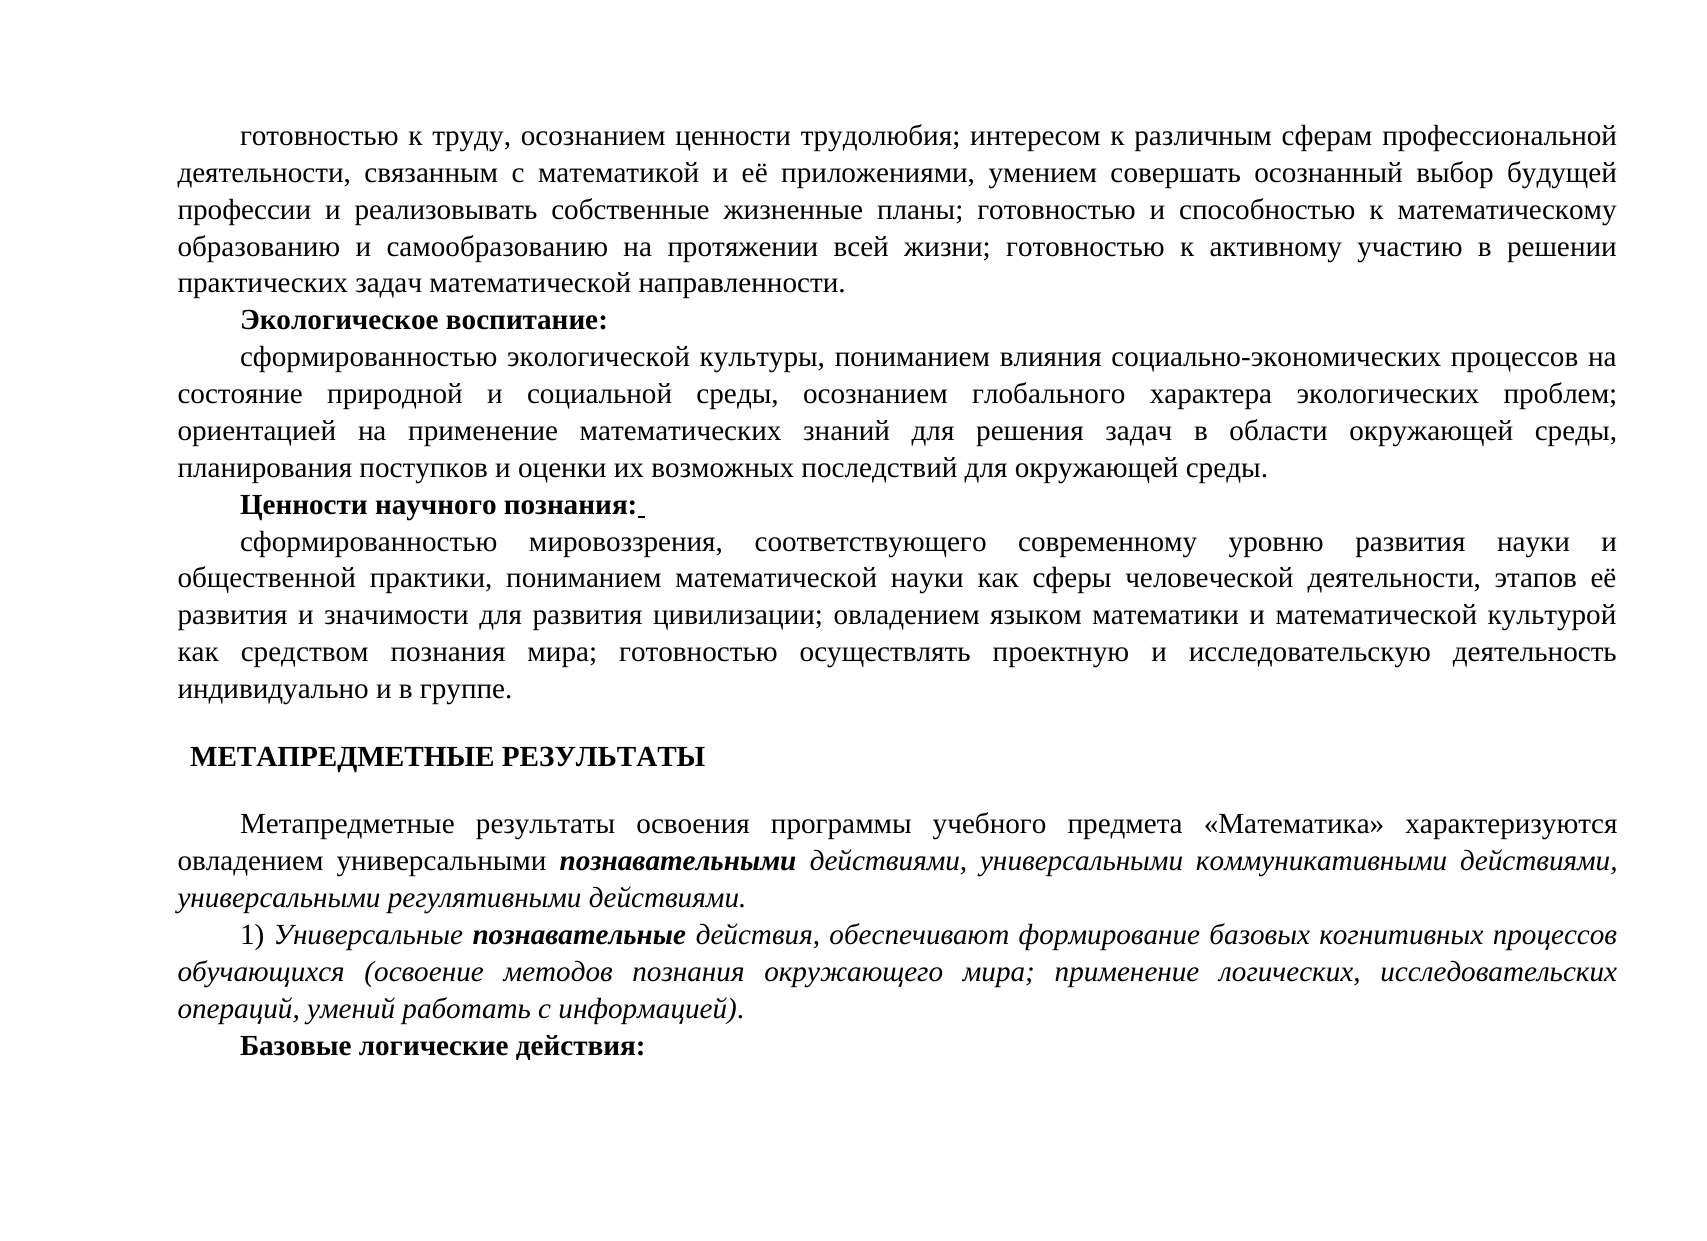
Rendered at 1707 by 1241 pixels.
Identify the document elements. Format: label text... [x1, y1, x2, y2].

text Базовые логические действия: [177, 1028, 1618, 1061]
text Экологическое воспитание: [177, 302, 1618, 336]
text Метапредметные результаты освоения программы учебного предмета «Математика» характеризуются овладением универсальными познавательными действиями, универсальными коммуникативными действиями, универсальными регулятивными действиями. [177, 806, 1618, 914]
text сформированностью экологической культуры, пониманием влияния социально-экономических процессов на состояние природной и социальной среды, осознанием глобального характера экологических проблем; ориентацией на применение математических знаний для решения задач в области окружающей среды, планирования поступков и оценки их возможных последствий для окружающей среды. [177, 339, 1618, 483]
text 1) Универсальные познавательные действия, обеспечивают формирование базовых когнитивных процессов обучающихся (освоение методов познания окружающего мира; применение логических, исследовательских операций, умений работать с информацией). [177, 917, 1618, 1024]
text сформированностью мировоззрения, соответствующего современному уровню развития науки и общественной практики, пониманием математической науки как сферы человеческой деятельности, этапов её развития и значимости для развития цивилизации; овладением языком математики и математической культурой как средством познания мира; готовностью осуществлять проектную и исследовательскую деятельность индивидуально и в группе. [177, 524, 1618, 705]
text Ценности научного познания: [177, 487, 1618, 520]
text МЕТАПРЕДМЕТНЫЕ РЕЗУЛЬТАТЫ [190, 739, 1618, 772]
text готовностью к труду, осознанием ценности трудолюбия; интересом к различным сферам профессиональной деятельности, связанным с математикой и её приложениями, умением совершать осознанный выбор будущей профессии и реализовывать собственные жизненные планы; готовностью и способностью к математическому образованию и самообразованию на протяжении всей жизни; готовностью к активному участию в решении практических задач математической направленности. [177, 118, 1618, 299]
